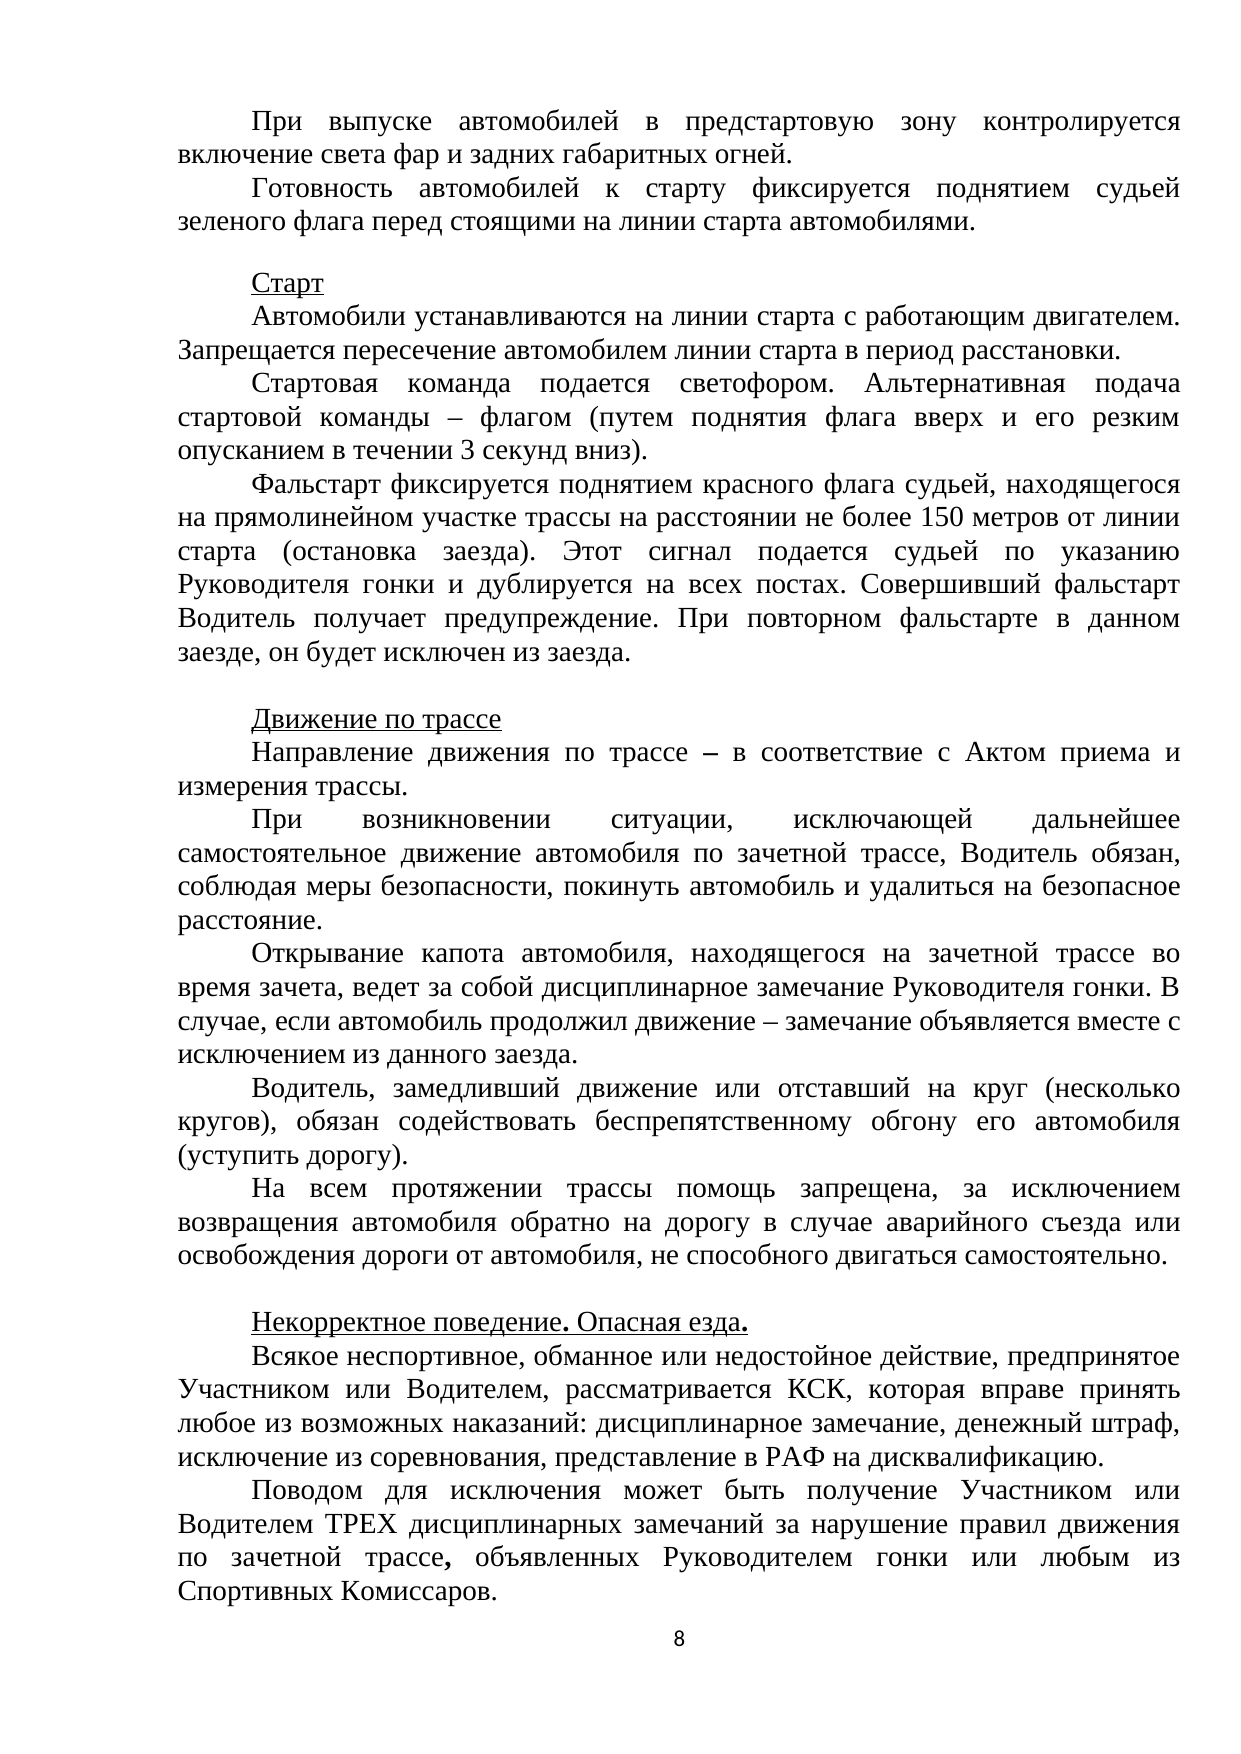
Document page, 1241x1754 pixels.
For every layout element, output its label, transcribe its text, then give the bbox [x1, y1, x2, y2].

text Старт [177, 265, 1181, 298]
text Автомобили устанавливаются на линии старта с работающим двигателем. Запрещается пересечение автомобилем линии старта в период расстановки. [177, 298, 1181, 365]
text Всякое неспортивное, обманное или недостойное действие, предпринятое Участником или Водителем, рассматривается КСК, которая вправе принять любое из возможных наказаний: дисциплинарное замечание, денежный штраф, исключение из соревнования, представление в РАФ на дисквалификацию. [177, 1338, 1181, 1472]
text На всем протяжении трассы помощь запрещена, за исключением возвращения автомобиля обратно на дорогу в случае аварийного съезда или освобождения дороги от автомобиля, не способного двигаться самостоятельно. [177, 1170, 1181, 1271]
text Готовность автомобилей к старту фиксируется поднятием судьей зеленого флага перед стоящими на линии старта автомобилями. [177, 170, 1181, 237]
text При возникновении ситуации, исключающей дальнейшее самостоятельное движение автомобиля по зачетной трассе, Водитель обязан, соблюдая меры безопасности, покинуть автомобиль и удалиться на безопасное расстояние. [177, 801, 1181, 936]
text При выпуске автомобилей в предстартовую зону контролируется включение света фар и задних габаритных огней. [177, 103, 1181, 170]
text Стартовая команда подается светофором. Альтернативная подача стартовой команды – флагом (путем поднятия флага вверх и его резким опусканием в течении 3 секунд вниз). [177, 365, 1181, 466]
text Водитель, замедливший движение или отставший на круг (несколько кругов), обязан содействовать беспрепятственному обгону его автомобиля (уступить дорогу). [177, 1070, 1181, 1170]
text Поводом для исключения может быть получение Участником или Водителем ТРЕХ дисциплинарных замечаний за нарушение правил движения по зачетной трассе, объявленных Руководителем гонки или любым из Спортивных Комиссаров. [177, 1472, 1181, 1606]
text Некорректное поведение. Опасная езда. [177, 1304, 1181, 1338]
text Открывание капота автомобиля, находящегося на зачетной трассе во время зачета, ведет за собой дисциплинарное замечание Руководителя гонки. В случае, если автомобиль продолжил движение – замечание объявляется вместе с исключением из данного заезда. [177, 936, 1181, 1070]
text Движение по трассе [177, 701, 1181, 734]
text Направление движения по трассе – в соответствие с Актом приема и измерения трассы. [177, 734, 1181, 801]
text Фальстарт фиксируется поднятием красного флага судьей, находящегося на прямолинейном участке трассы на расстоянии не более 150 метров от линии старта (остановка заезда). Этот сигнал подается судьей по указанию Руководителя гонки и дублируется на всех постах. Совершивший фальстарт Водитель получает предупреждение. При повторном фальстарте в данном заезде, он будет исключен из заезда. [177, 466, 1181, 667]
